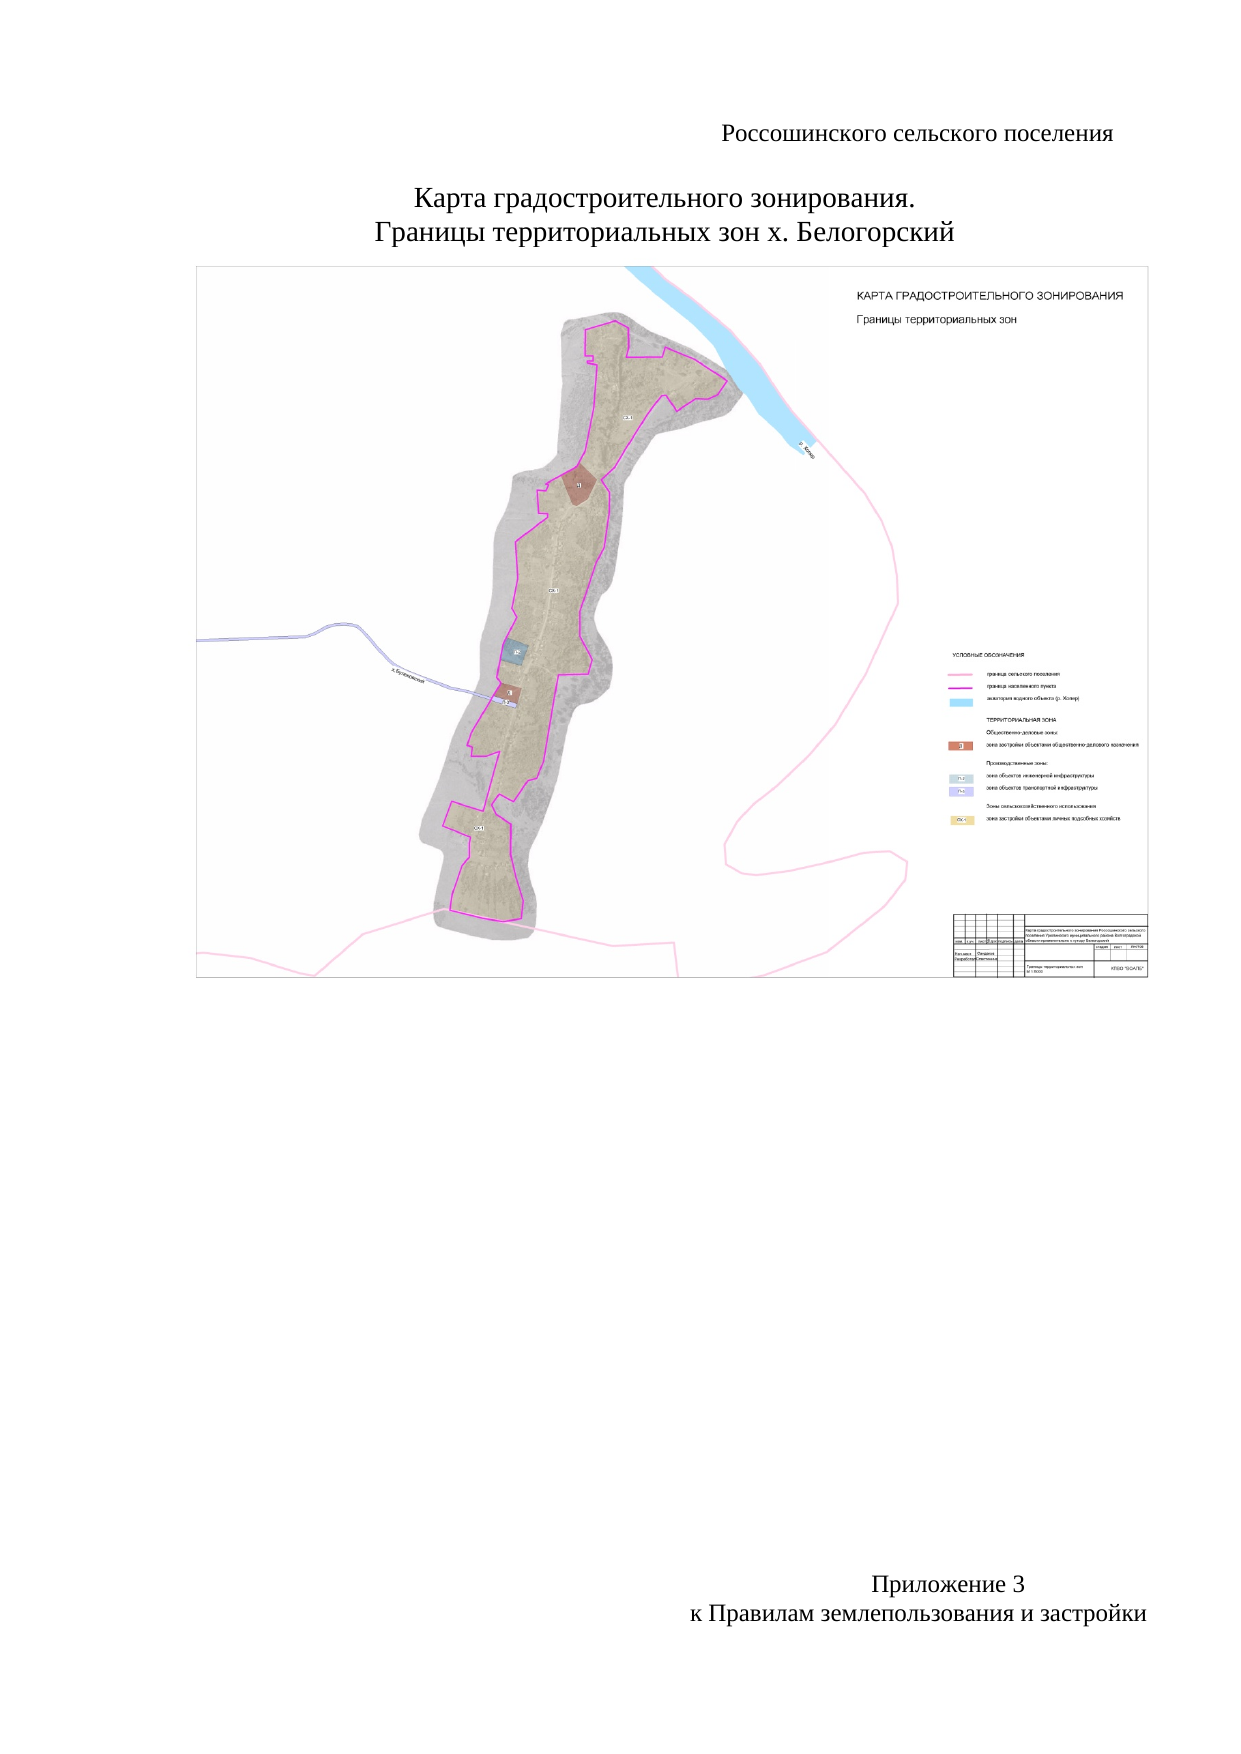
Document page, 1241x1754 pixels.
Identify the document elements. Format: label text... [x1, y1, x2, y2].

text Границы территориальных зон х. Белогорский [177, 214, 1152, 247]
picture [177, 247, 1152, 994]
text Приложение 3 [177, 1569, 1152, 1598]
text Россошинского сельского поселения [177, 118, 1152, 147]
text Карта градостроительного зонирования. [177, 180, 1152, 214]
text к Правилам землепользования и застройки [177, 1598, 1152, 1627]
